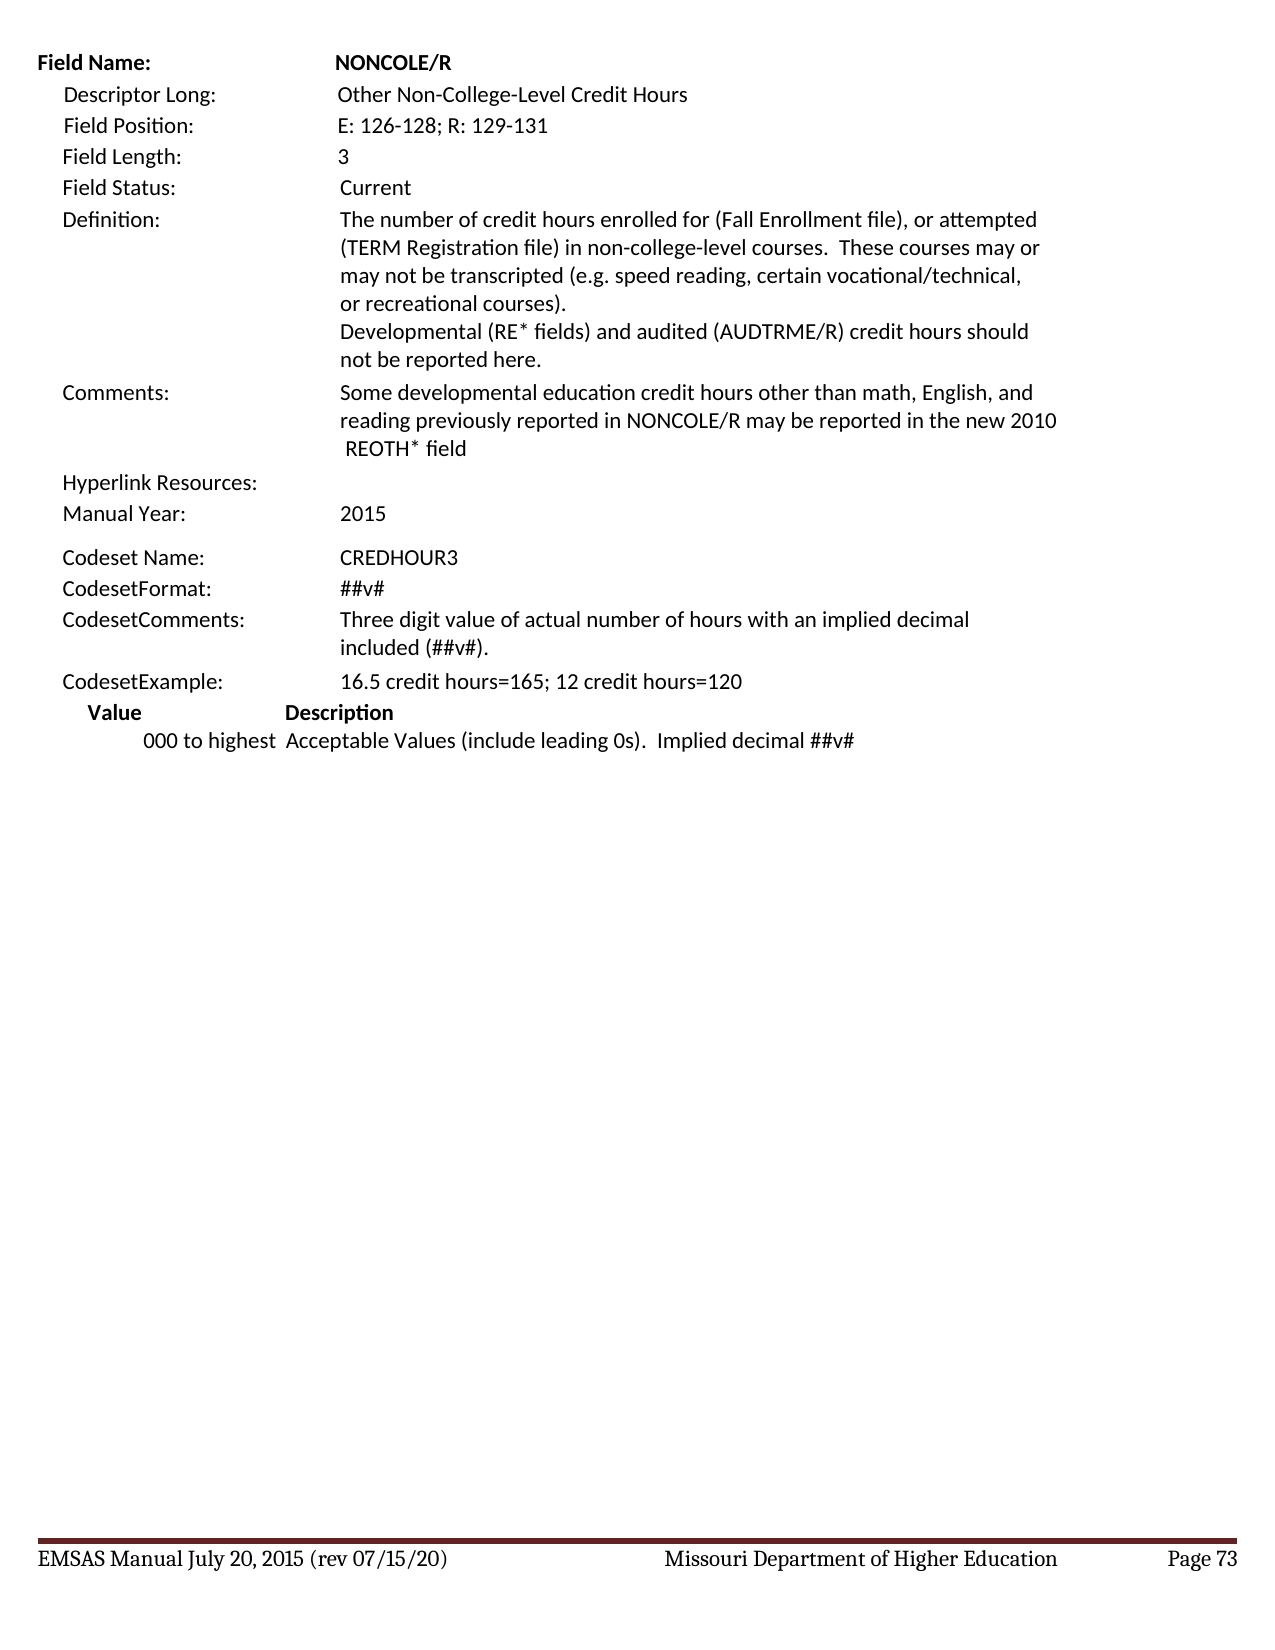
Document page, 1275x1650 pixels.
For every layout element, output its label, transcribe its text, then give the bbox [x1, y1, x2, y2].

text Comments: Some developmental education credit hours other than math, English, and [37, 378, 1237, 406]
text may not be transcripted (e.g. speed reading, certain vocational/technical, [37, 261, 1237, 289]
text (TERM Registration file) in non-college-level courses. These courses may or [37, 233, 1237, 261]
text Field Length: 3 [37, 142, 1237, 170]
text Manual Year: 2015 [37, 499, 1237, 527]
text 000 to highest Acceptable Values (include leading 0s). Implied decimal ##v# [37, 726, 1237, 754]
text Value Description [37, 698, 1237, 726]
text Field Position: E: 126-128; R: 129-131 [37, 111, 1237, 139]
text Descriptor Long: Other Non-College-Level Credit Hours [37, 80, 1237, 108]
text included (##v#). [37, 633, 1237, 662]
text Definition: The number of credit hours enrolled for (Fall Enrollment file), or attempted [37, 205, 1237, 233]
text not be reported here. [37, 345, 1237, 373]
text CodesetFormat: ##v# [37, 574, 1237, 602]
text Codeset Name: CREDHOUR3 [37, 543, 1237, 571]
text CodesetComments: Three digit value of actual number of hours with an implied decimal [37, 606, 1237, 633]
text CodesetExample: 16.5 credit hours=165; 12 credit hours=120 [37, 667, 1237, 695]
text Hyperlink Resources: [37, 468, 1237, 496]
text Developmental (RE* fields) and audited (AUDTRME/R) credit hours should [37, 317, 1237, 345]
text REOTH* field [37, 434, 1237, 462]
text Field Status: Current [37, 173, 1237, 202]
text Field Name: NONCOLE/R [37, 48, 1237, 77]
text reading previously reported in NONCOLE/R may be reported in the new 2010 [37, 406, 1237, 434]
text or recreational courses). [37, 289, 1237, 317]
